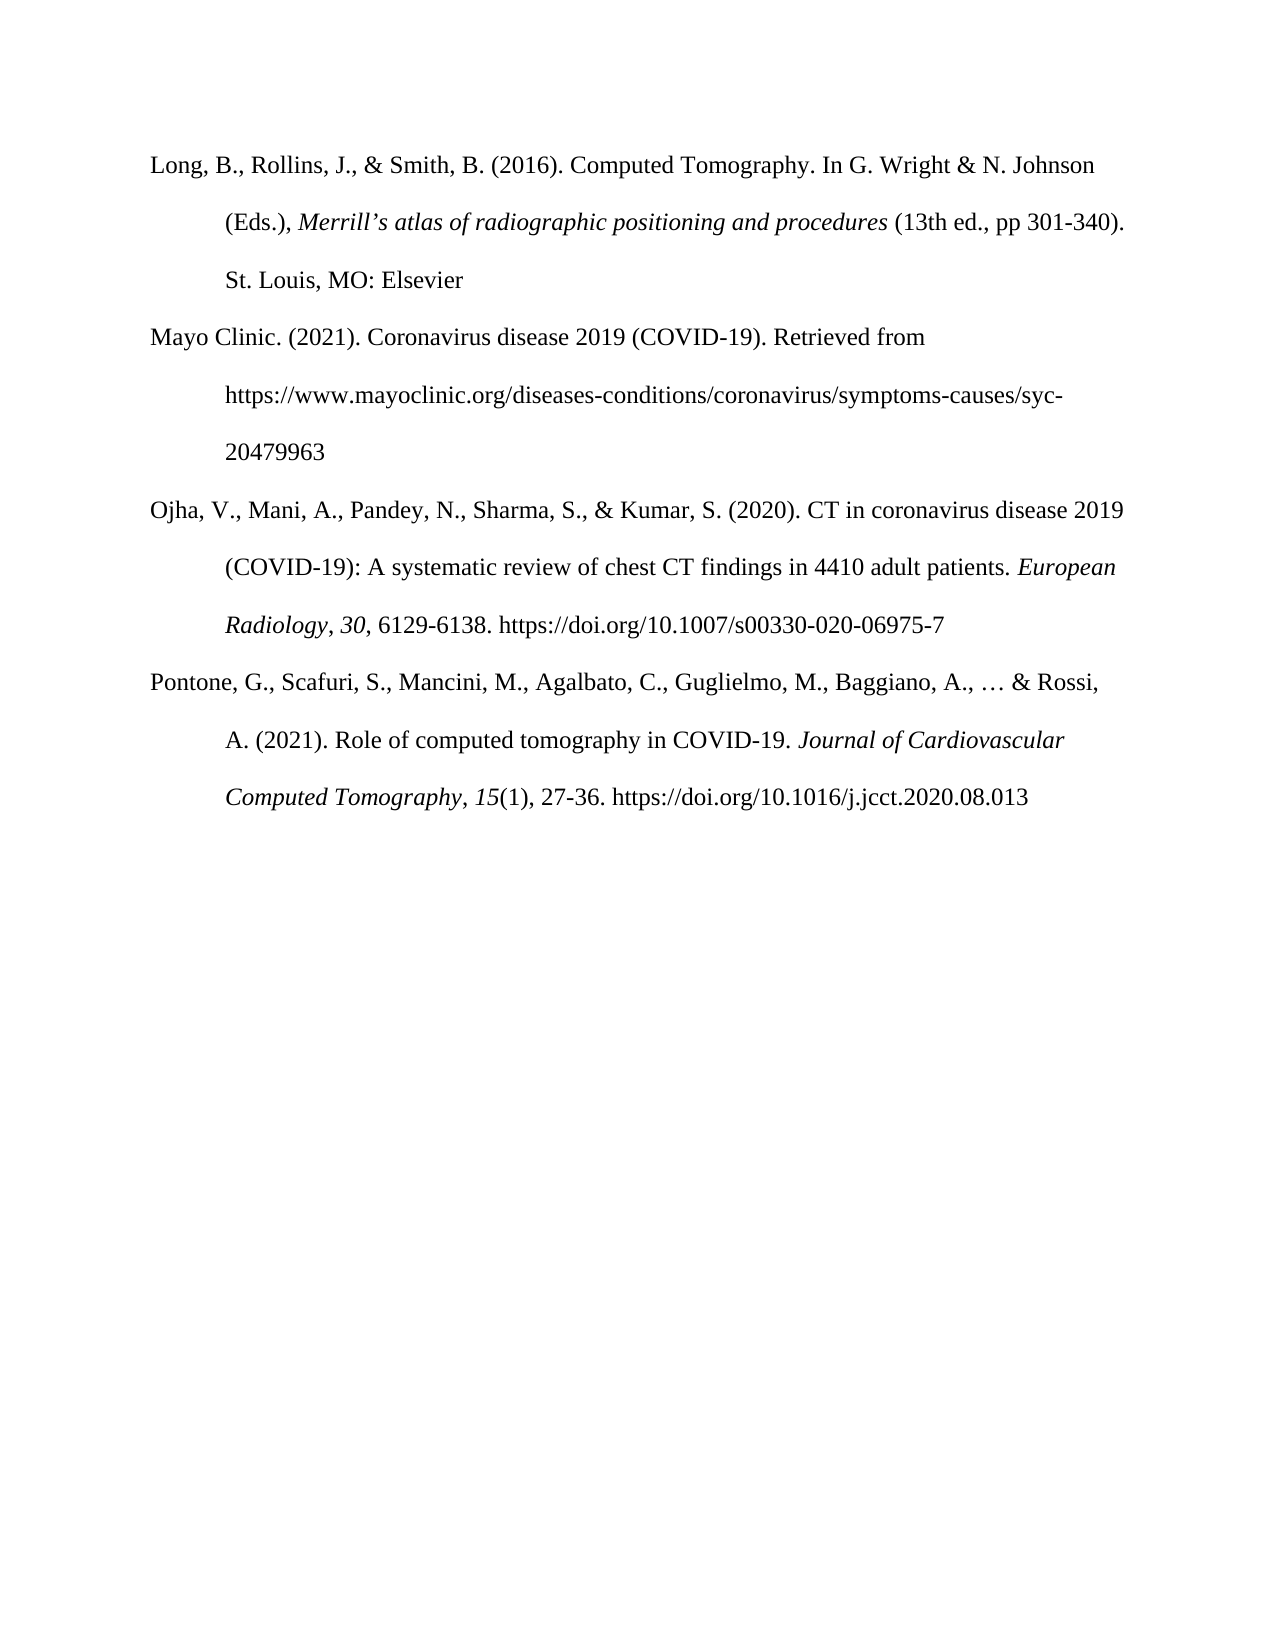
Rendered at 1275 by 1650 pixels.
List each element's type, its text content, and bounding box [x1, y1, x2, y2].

text Ojha, V., Mani, A., Pandey, N., Sharma, S., & Kumar, S. (2020). CT in coronavirus disease 2019 (COVID-19): A systematic review of chest CT findings in 4410 adult patients. European Radiology, 30, 6129-6138. https://doi.org/10.1007/s00330-020-06975-7 [150, 495, 1125, 639]
text Mayo Clinic. (2021). Coronavirus disease 2019 (COVID-19). Retrieved from https://www.mayoclinic.org/diseases-conditions/coronavirus/symptoms-causes/syc- 20479963 [150, 322, 1125, 466]
text Pontone, G., Scafuri, S., Mancini, M., Agalbato, C., Guglielmo, M., Baggiano, A., … & Rossi, A. (2021). Role of computed tomography in COVID-19. Journal of Cardiovascular Computed Tomography, 15(1), 27-36. https://doi.org/10.1016/j.jcct.2020.08.013 [150, 667, 1125, 811]
text Long, B., Rollins, J., & Smith, B. (2016). Computed Tomography. In G. Wright & N. Johnson (Eds.), Merrill’s atlas of radiographic positioning and procedures (13th ed., pp 301-340). St. Louis, MO: Elsevier [150, 150, 1125, 294]
